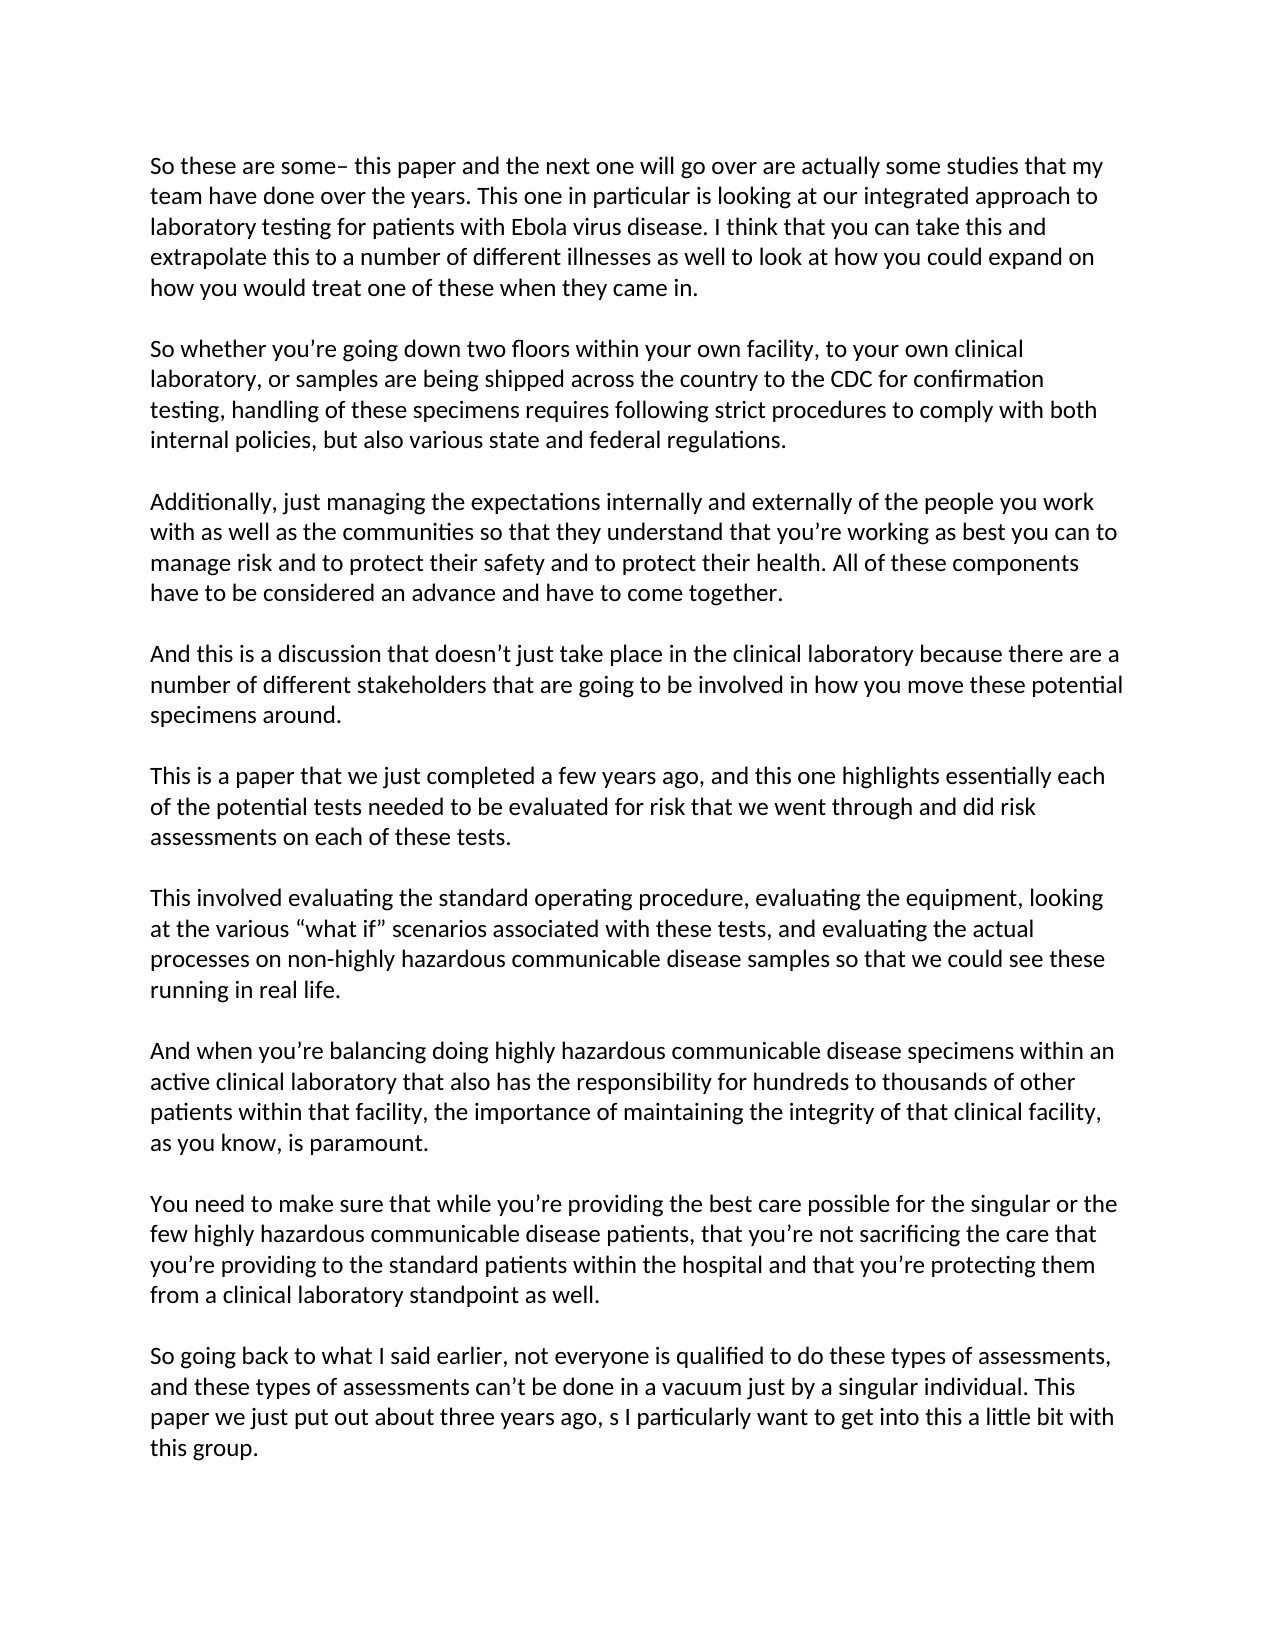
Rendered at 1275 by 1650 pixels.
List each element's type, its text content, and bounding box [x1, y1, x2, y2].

text So these are some– this paper and the next one will go over are actually some studies that my team have done over the years. This one in particular is looking at our integrated approach to laboratory testing for patients with Ebola virus disease. I think that you can take this and extrapolate this to a number of different illnesses as well to look at how you could expand on how you would treat one of these when they came in. [150, 150, 1125, 303]
text So whether you’re going down two floors within your own facility, to your own clinical laboratory, or samples are being shipped across the country to the CDC for confirmation testing, handling of these specimens requires following strict procedures to comply with both internal policies, but also various state and federal regulations. [150, 333, 1125, 455]
text Additionally, just managing the expectations internally and externally of the people you work with as well as the communities so that they understand that you’re working as best you can to manage risk and to protect their safety and to protect their health. All of these components have to be considered an advance and have to come together. [150, 486, 1125, 608]
text And when you’re balancing doing highly hazardous communicable disease specimens within an active clinical laboratory that also has the responsibility for hundreds to thousands of other patients within that facility, the importance of maintaining the integrity of that clinical facility, as you know, is paramount. [150, 1035, 1125, 1157]
text This is a paper that we just completed a few years ago, and this one highlights essentially each of the potential tests needed to be evaluated for risk that we went through and did risk assessments on each of these tests. [150, 760, 1125, 852]
text So going back to what I said earlier, not everyone is qualified to do these types of assessments, and these types of assessments can’t be done in a vacuum just by a singular individual. This paper we just put out about three years ago, s I particularly want to get into this a little bit with this group. [150, 1340, 1125, 1462]
text You need to make sure that while you’re providing the best care possible for the singular or the few highly hazardous communicable disease patients, that you’re not sacrificing the care that you’re providing to the standard patients within the hospital and that you’re protecting them from a clinical laboratory standpoint as well. [150, 1188, 1125, 1310]
text This involved evaluating the standard operating procedure, evaluating the equipment, looking at the various “what if” scenarios associated with these tests, and evaluating the actual processes on non-highly hazardous communicable disease samples so that we could see these running in real life. [150, 882, 1125, 1004]
text And this is a discussion that doesn’t just take place in the clinical laboratory because there are a number of different stakeholders that are going to be involved in how you move these potential specimens around. [150, 638, 1125, 730]
